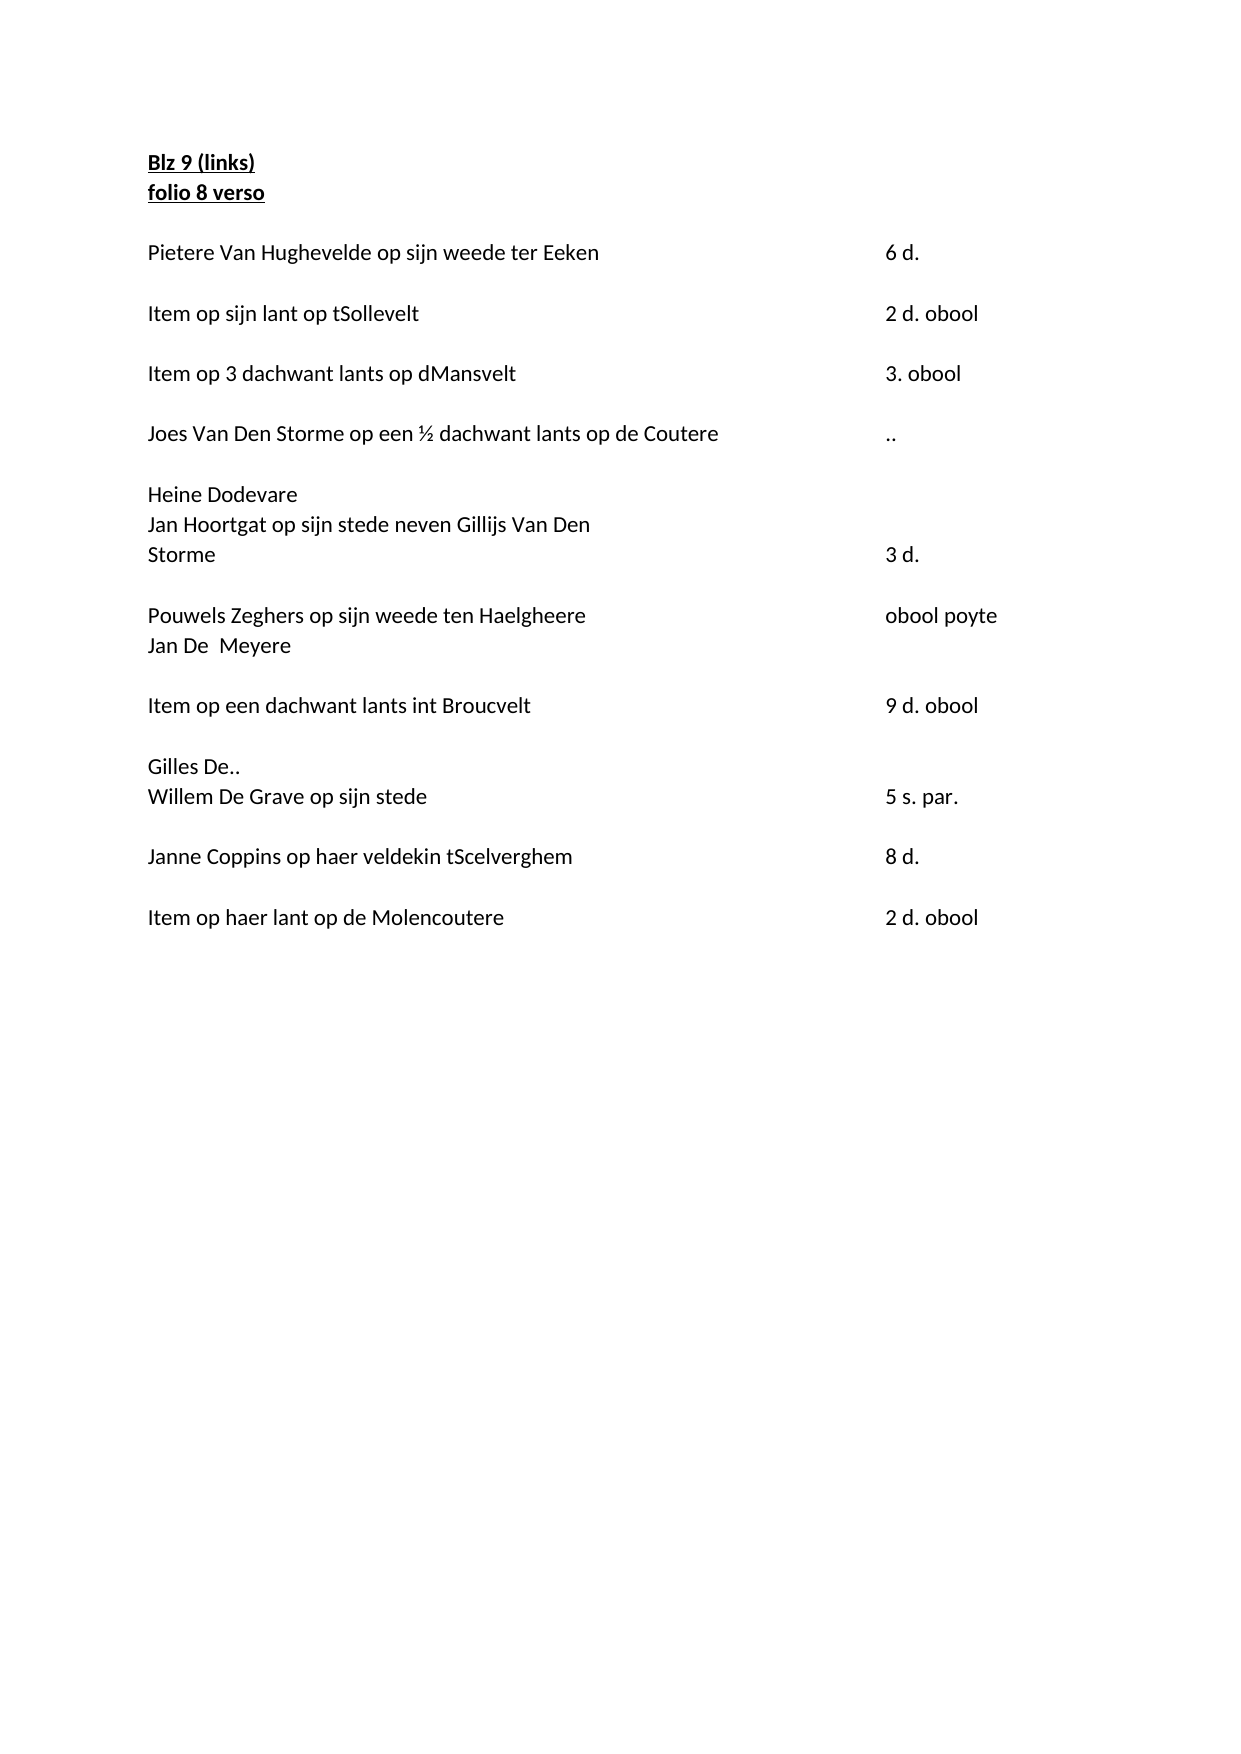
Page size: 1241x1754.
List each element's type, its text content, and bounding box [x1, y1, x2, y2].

text Item op haer lant op de Molencoutere 2 d. obool [148, 903, 1093, 931]
text folio 8 verso [148, 178, 1093, 206]
text Item op 3 dachwant lants op dMansvelt 3. obool [148, 359, 1093, 387]
text Pouwels Zeghers op sijn weede ten Haelgheere obool poyte [148, 601, 1093, 629]
text Jan Hoortgat op sijn stede neven Gillijs Van Den [148, 510, 1093, 538]
text Item op sijn lant op tSollevelt 2 d. obool [148, 299, 1093, 327]
text Jan De Meyere [148, 631, 1093, 659]
text Gilles De.. [148, 752, 1093, 780]
text Storme 3 d. [148, 540, 1093, 568]
text Item op een dachwant lants int Broucvelt 9 d. obool [148, 691, 1093, 719]
text Heine Dodevare [148, 480, 1093, 508]
text Pietere Van Hughevelde op sijn weede ter Eeken 6 d. [148, 238, 1093, 266]
text Joes Van Den Storme op een ½ dachwant lants op de Coutere .. [148, 419, 1093, 447]
text Willem De Grave op sijn stede 5 s. par. [148, 782, 1093, 810]
text Janne Coppins op haer veldekin tScelverghem 8 d. [148, 842, 1093, 870]
text Blz 9 (links) [148, 148, 1093, 176]
